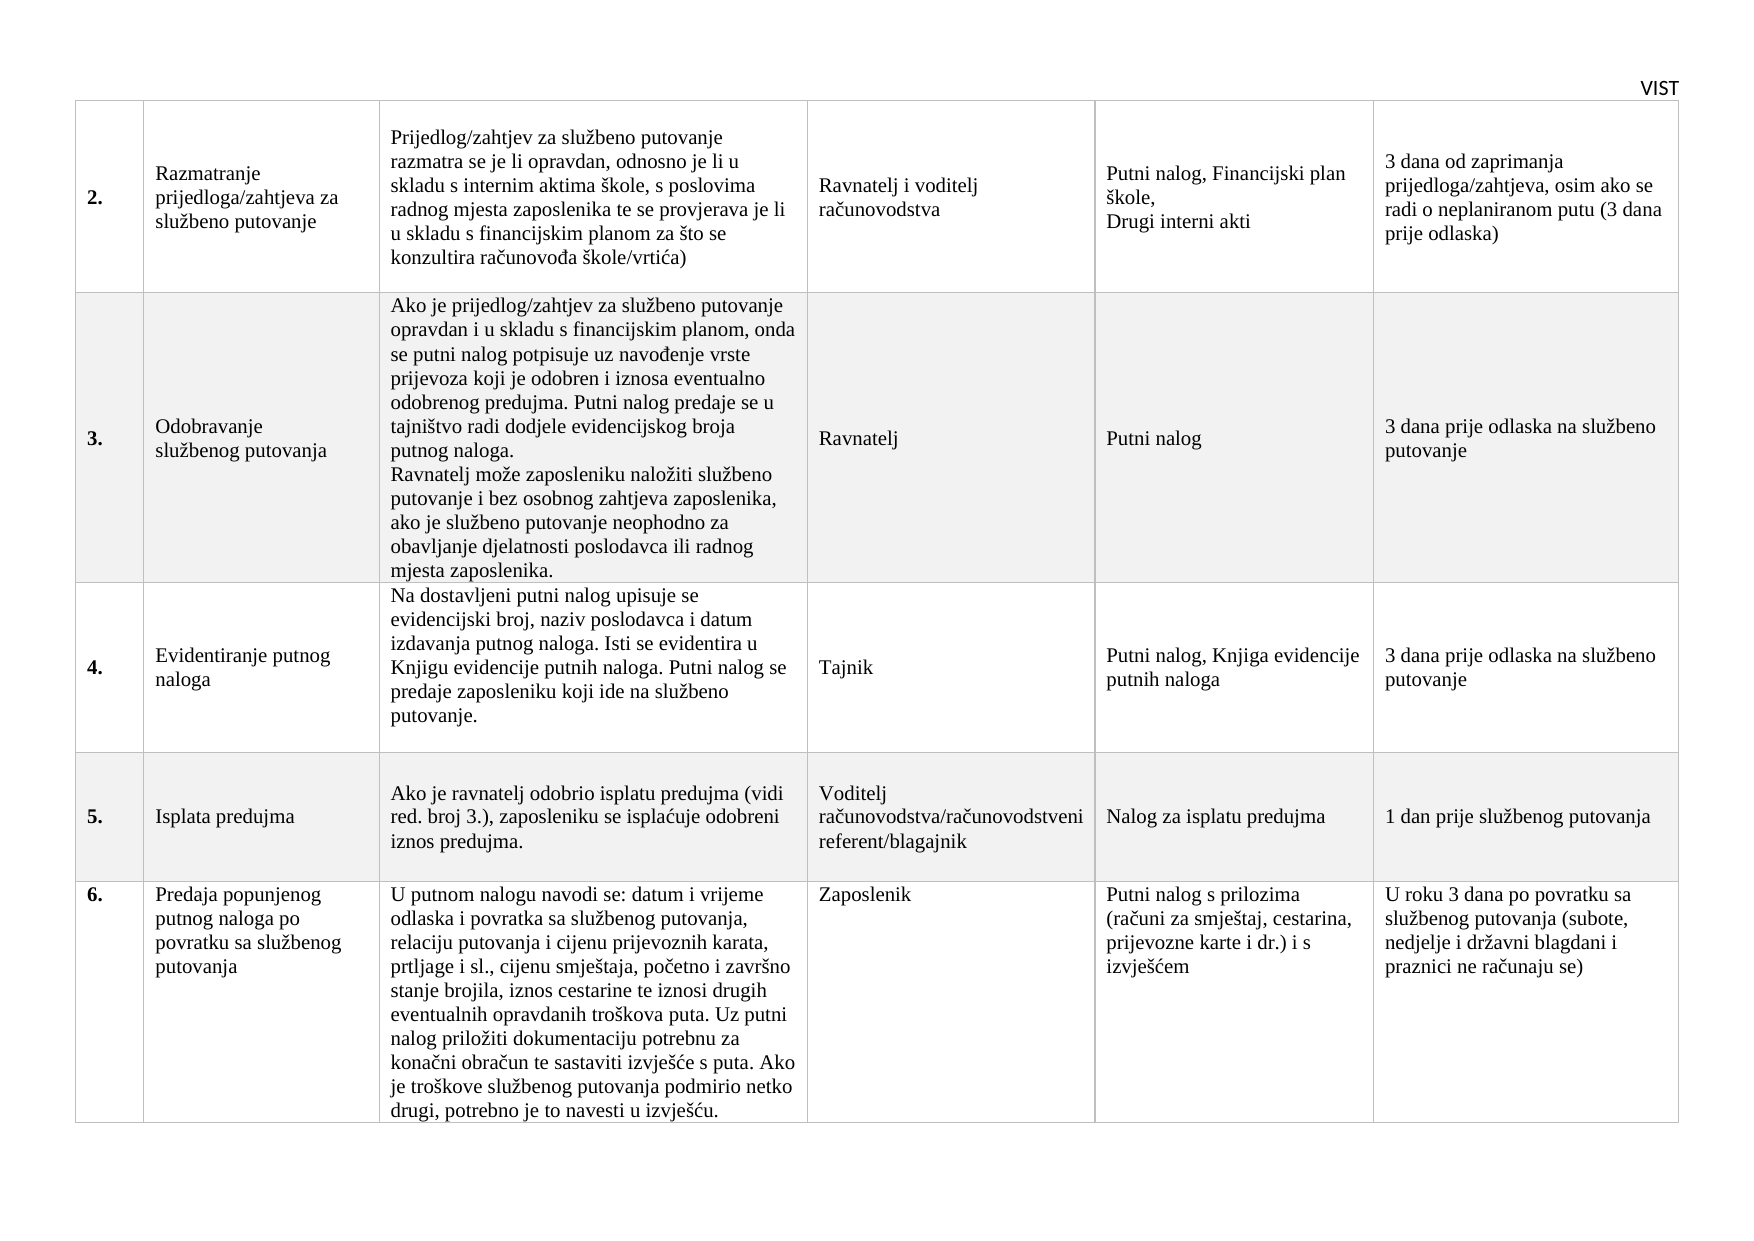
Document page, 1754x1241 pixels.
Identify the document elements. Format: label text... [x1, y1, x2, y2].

table_cell Isplata predujma [144, 753, 379, 881]
table_cell 2. [76, 101, 143, 292]
table_cell Nalog za isplatu predujma [1096, 753, 1373, 881]
table_cell Tajnik [808, 583, 1094, 752]
table_cell Odobravanje službenog putovanja [144, 293, 379, 582]
table_cell Evidentiranje putnog naloga [144, 583, 379, 752]
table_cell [144, 882, 379, 1122]
table_cell 3 dana prije odlaska na službeno putovanje [1374, 293, 1678, 582]
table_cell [380, 882, 807, 1122]
table_cell Ako je ravnatelj odobrio isplatu predujma (vidi red. broj 3.), zaposleniku se isplaćuje odobreni iznos predujma. [380, 753, 807, 881]
table_cell 1 dan prije službenog putovanja [1374, 753, 1678, 881]
table_cell 3. [76, 293, 143, 582]
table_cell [1096, 882, 1373, 1122]
table_cell 3 dana od zaprimanja prijedloga/zahtjeva, osim ako se radi o neplaniranom putu (3 dana prije odlaska) [1374, 101, 1678, 292]
table_cell Prijedlog/zahtjev za službeno putovanje razmatra se je li opravdan, odnosno je li u skladu s internim aktima škole, s poslovima radnog mjesta zaposlenika te se provjerava je li u skladu s financijskim planom za što se konzultira računovođa škole/vrtića) [380, 101, 807, 292]
table_cell Putni nalog, Financijski plan škole, Drugi interni akti [1096, 101, 1373, 292]
table_cell 4. [76, 583, 143, 752]
table_cell Putni nalog, Knjiga evidencije putnih naloga [1096, 583, 1373, 752]
table_cell 5. [76, 753, 143, 881]
table_cell Ravnatelj [808, 293, 1094, 582]
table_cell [1374, 882, 1678, 1122]
table_cell Na dostavljeni putni nalog upisuje se evidencijski broj, naziv poslodavca i datum izdavanja putnog naloga. Isti se evidentira u Knjigu evidencije putnih naloga. Putni nalog se predaje zaposleniku koji ide na službeno putovanje. [380, 583, 807, 752]
table_cell Voditelj računovodstva/računovodstveni referent/blagajnik [808, 753, 1094, 881]
table_cell Ako je prijedlog/zahtjev za službeno putovanje opravdan i u skladu s financijskim planom, onda se putni nalog potpisuje uz navođenje vrste prijevoza koji je odobren i iznosa eventualno odobrenog predujma. Putni nalog predaje se u tajništvo radi dodjele evidencijskog broja putnog naloga. Ravnatelj može zaposleniku naložiti službeno putovanje i bez osobnog zahtjeva zaposlenika, ako je službeno putovanje neophodno za obavljanje djelatnosti poslodavca ili radnog mjesta zaposlenika. [380, 293, 807, 582]
table_cell Zaposlenik [808, 882, 1094, 1122]
table_cell Razmatranje prijedloga/zahtjeva za službeno putovanje [144, 101, 379, 292]
table_cell Ravnatelj i voditelj računovodstva [808, 101, 1094, 292]
table_cell 6. [76, 882, 143, 1122]
table_cell 3 dana prije odlaska na službeno putovanje [1374, 583, 1678, 752]
table_cell Putni nalog [1096, 293, 1373, 582]
